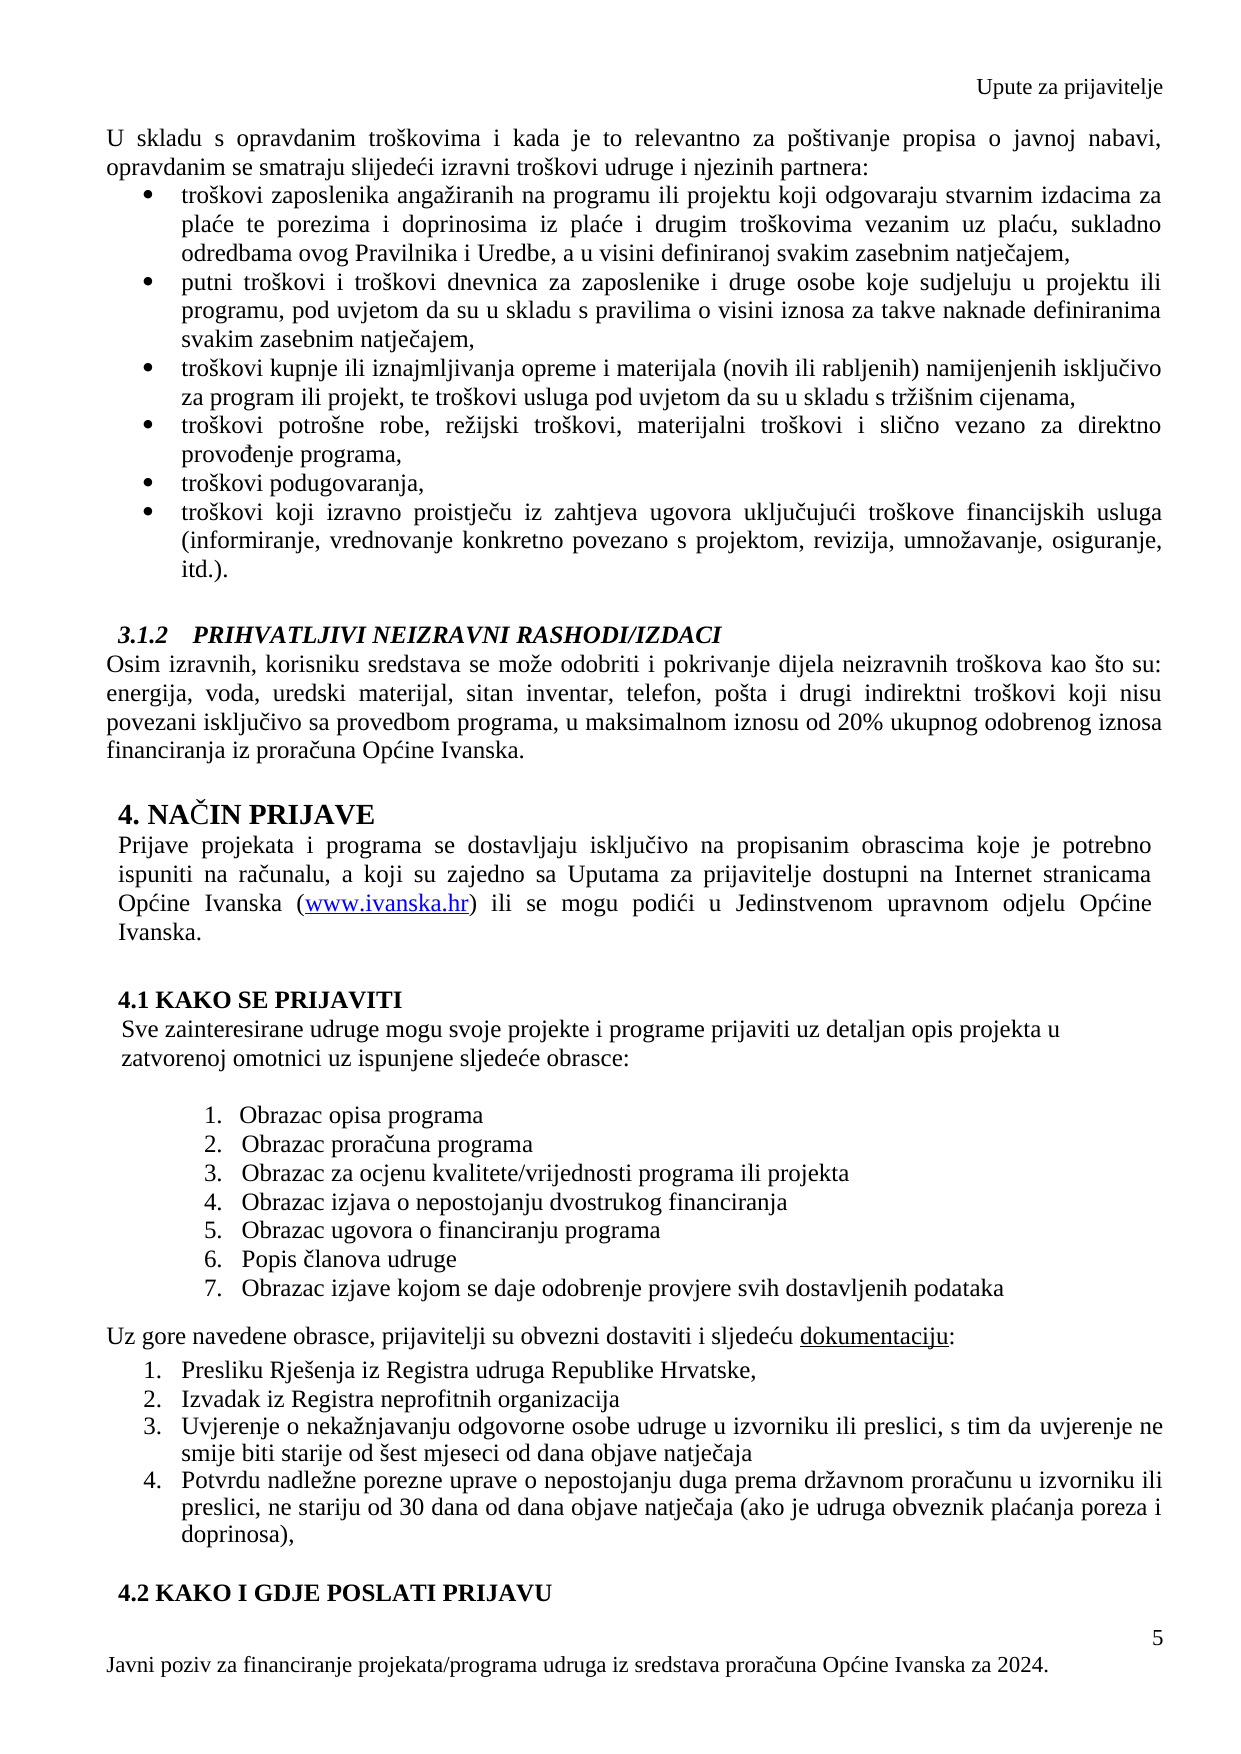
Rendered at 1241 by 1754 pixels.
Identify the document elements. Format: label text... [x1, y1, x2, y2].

list Potvrdu nadležne porezne uprave o nepostojanju duga prema državnom proračunu u izvorniku ili preslici, ne stariju od 30 dana od dana objave natječaja (ako je udruga obveznik plaćanja poreza i doprinosa), [143, 1467, 1163, 1548]
text U skladu s opravdanim troškovima i kada je to relevantno za poštivanje propisa o javnoj nabavi, opravdanim se smatraju slijedeći izravni troškovi udruge i njezinih partnera: [106, 123, 1163, 180]
list troškovi koji izravno proistječu iz zahtjeva ugovora uključujući troškove financijskih usluga (informiranje, vrednovanje konkretno povezano s projektom, revizija, umnožavanje, osiguranje, itd.). [144, 497, 1163, 583]
text Osim izravnih, korisniku sredstava se može odobriti i pokrivanje dijela neizravnih troškova kao što su: energija, voda, uredski materijal, sitan inventar, telefon, pošta i drugi indirektni troškovi koji nisu povezani isključivo sa provedbom programa, u maksimalnom iznosu od 20% ukupnog odobrenog iznosa financiranja iz proračuna Općine Ivanska. [106, 649, 1163, 764]
list troškovi potrošne robe, režijski troškovi, materijalni troškovi i slično vezano za direktno provođenje programa, [144, 410, 1163, 468]
text Uz gore navedene obrasce, prijavitelji su obvezni dostaviti i sljedeću dokumentaciju: [106, 1321, 1163, 1350]
list Obrazac izjava o nepostojanju dvostrukog financiranja [204, 1187, 1163, 1216]
list Izvadak iz Registra neprofitnih organizacija [143, 1384, 1163, 1413]
list Obrazac proračuna programa [204, 1129, 1163, 1158]
list troškovi zaposlenika angažiranih na programu ili projektu koji odgovaraju stvarnim izdacima za plaće te porezima i doprinosima iz plaće i drugim troškovima vezanim uz plaću, sukladno odredbama ovog Pravilnika i Uredbe, a u visini definiranoj svakim zasebnim natječajem, [144, 180, 1163, 267]
subtitle NAČIN PRIJAVE [118, 797, 1163, 830]
text Prijave projekata i programa se dostavljaju isključivo na propisanim obrascima koje je potrebno ispuniti na računalu, a koji su zajedno sa Uputama za prijavitelje dostupni na Internet stranicama Općine Ivanska (www.ivanska.hr) ili se mogu podići u Jedinstvenom upravnom odjelu Općine Ivanska. [118, 830, 1152, 945]
list troškovi kupnje ili iznajmljivanja opreme i materijala (novih ili rabljenih) namijenjenih isključivo za program ili projekt, te troškovi usluga pod uvjetom da su u skladu s tržišnim cijenama, [144, 353, 1163, 410]
text Sve zainteresirane udruge mogu svoje projekte i programe prijaviti uz detaljan opis projekta u zatvorenoj omotnici uz ispunjene sljedeće obrasce: [121, 1014, 1163, 1071]
list putni troškovi i troškovi dnevnica za zaposlenike i druge osobe koje sudjeluju u projektu ili programu, pod uvjetom da su u skladu s pravilima o visini iznosa za takve naknade definiranima svakim zasebnim natječajem, [144, 267, 1163, 353]
list Popis članova udruge [204, 1244, 1163, 1273]
list Presliku Rješenja iz Registra udruga Republike Hrvatske, [143, 1355, 1163, 1384]
list troškovi podugovaranja, [144, 468, 1163, 497]
subtitle KAKO I GDJE POSLATI PRIJAVU [118, 1578, 1163, 1607]
subtitle KAKO SE PRIJAVITI [118, 985, 1163, 1014]
list Obrazac ugovora o financiranju programa [204, 1216, 1163, 1244]
list Obrazac izjave kojom se daje odobrenje provjere svih dostavljenih podataka [204, 1273, 1163, 1302]
list Obrazac opisa programa [204, 1101, 1163, 1129]
subtitle PRIHVATLJIVI NEIZRAVNI RASHODI/IZDACI [118, 621, 1163, 649]
list Uvjerenje o nekažnjavanju odgovorne osobe udruge u izvorniku ili preslici, s tim da uvjerenje ne smije biti starije od šest mjeseci od dana objave natječaja [143, 1413, 1163, 1467]
list Obrazac za ocjenu kvalitete/vrijednosti programa ili projekta [204, 1158, 1163, 1187]
